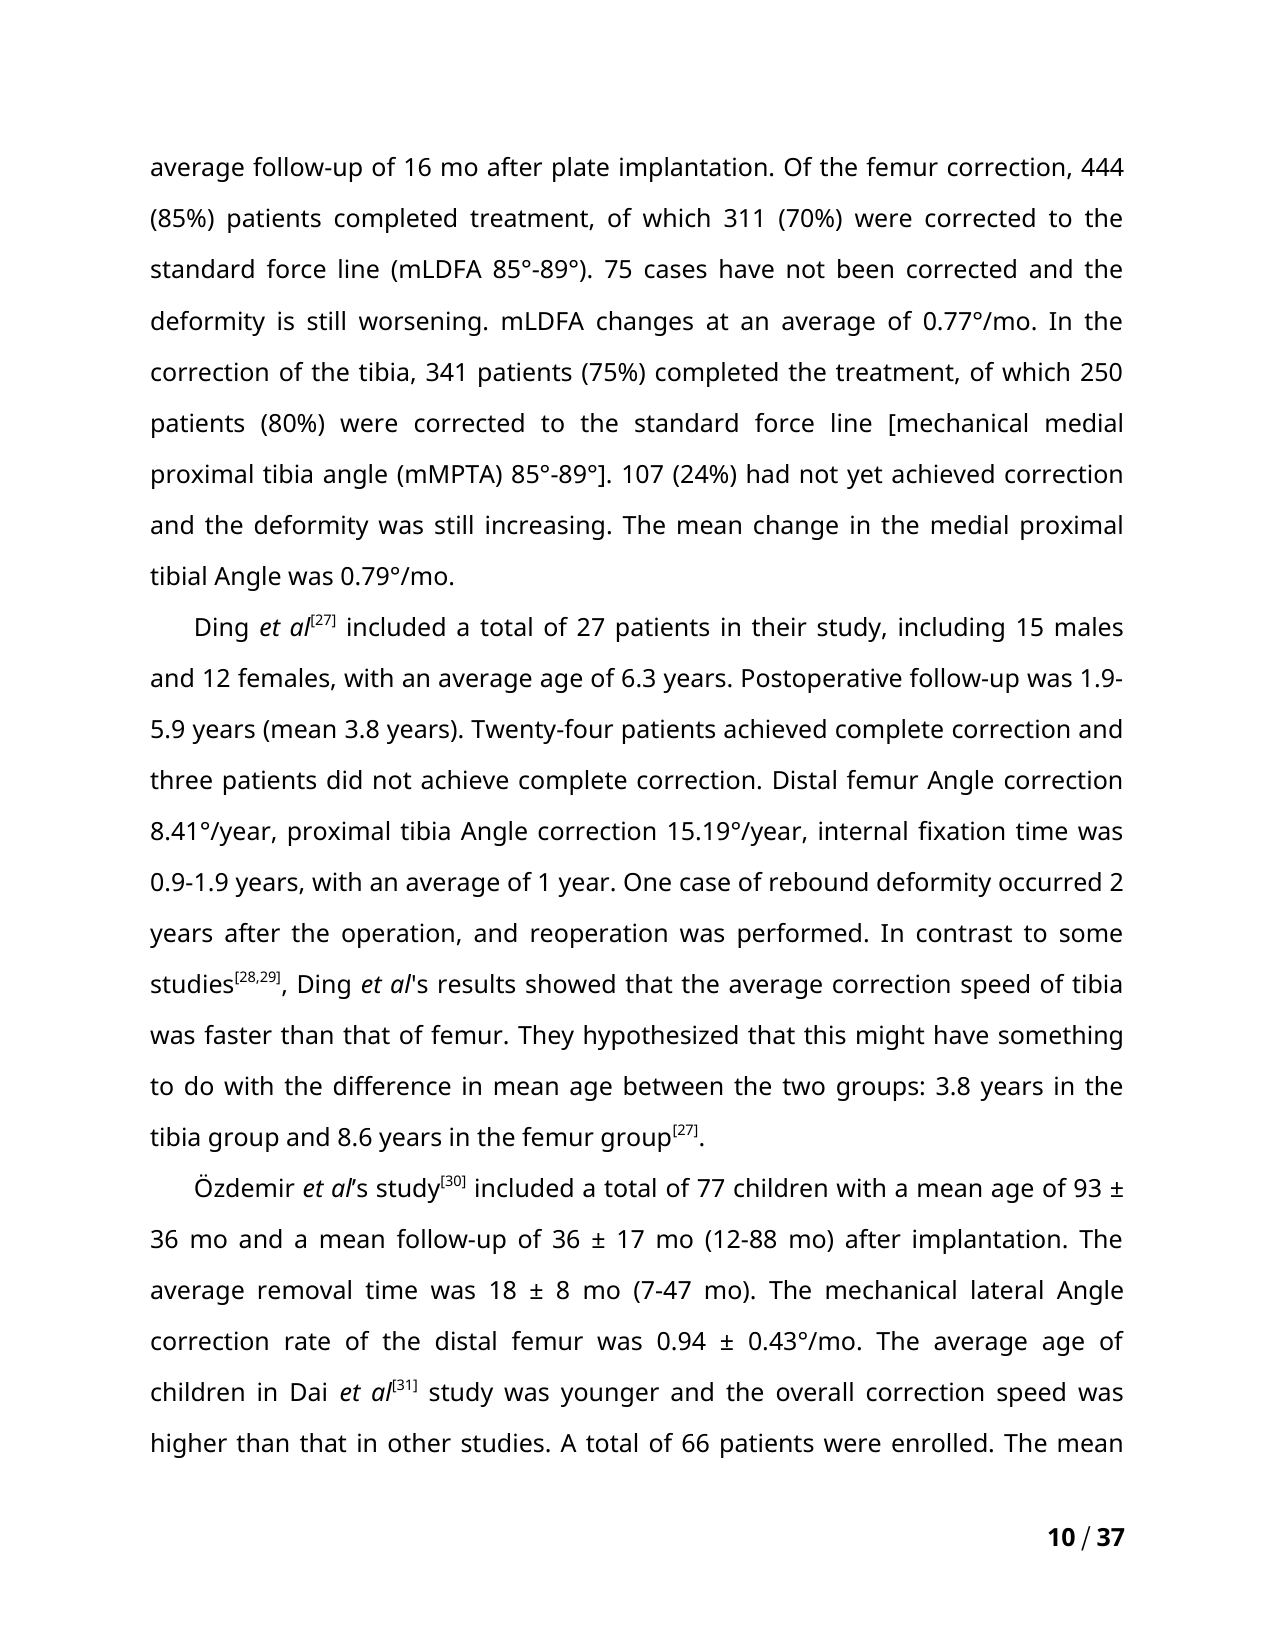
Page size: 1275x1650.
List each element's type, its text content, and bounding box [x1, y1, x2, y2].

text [150, 1171, 1125, 1460]
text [150, 150, 1125, 592]
text Ding et al[27] included a total of 27 patients in their study, including 15 males and 12 females, with an average age of 6.3 years. Postoperative follow-up was 1.9-5.9 years (mean 3.8 years). Twenty-four patients achieved complete correction and three patients did not achieve complete correction. Distal femur Angle correction 8.41°/year, proximal tibia Angle correction 15.19°/year, internal fixation time was 0.9-1.9 years, with an average of 1 year. One case of rebound deformity occurred 2 years after the operation, and reoperation was performed. In contrast to some studies[28,29], Ding et al's results showed that the average correction speed of tibia was faster than that of femur. They hypothesized that this might have something to do with the difference in mean age between the two groups: 3.8 years in the tibia group and 8.6 years in the femur group[27]. [150, 609, 1125, 1154]
